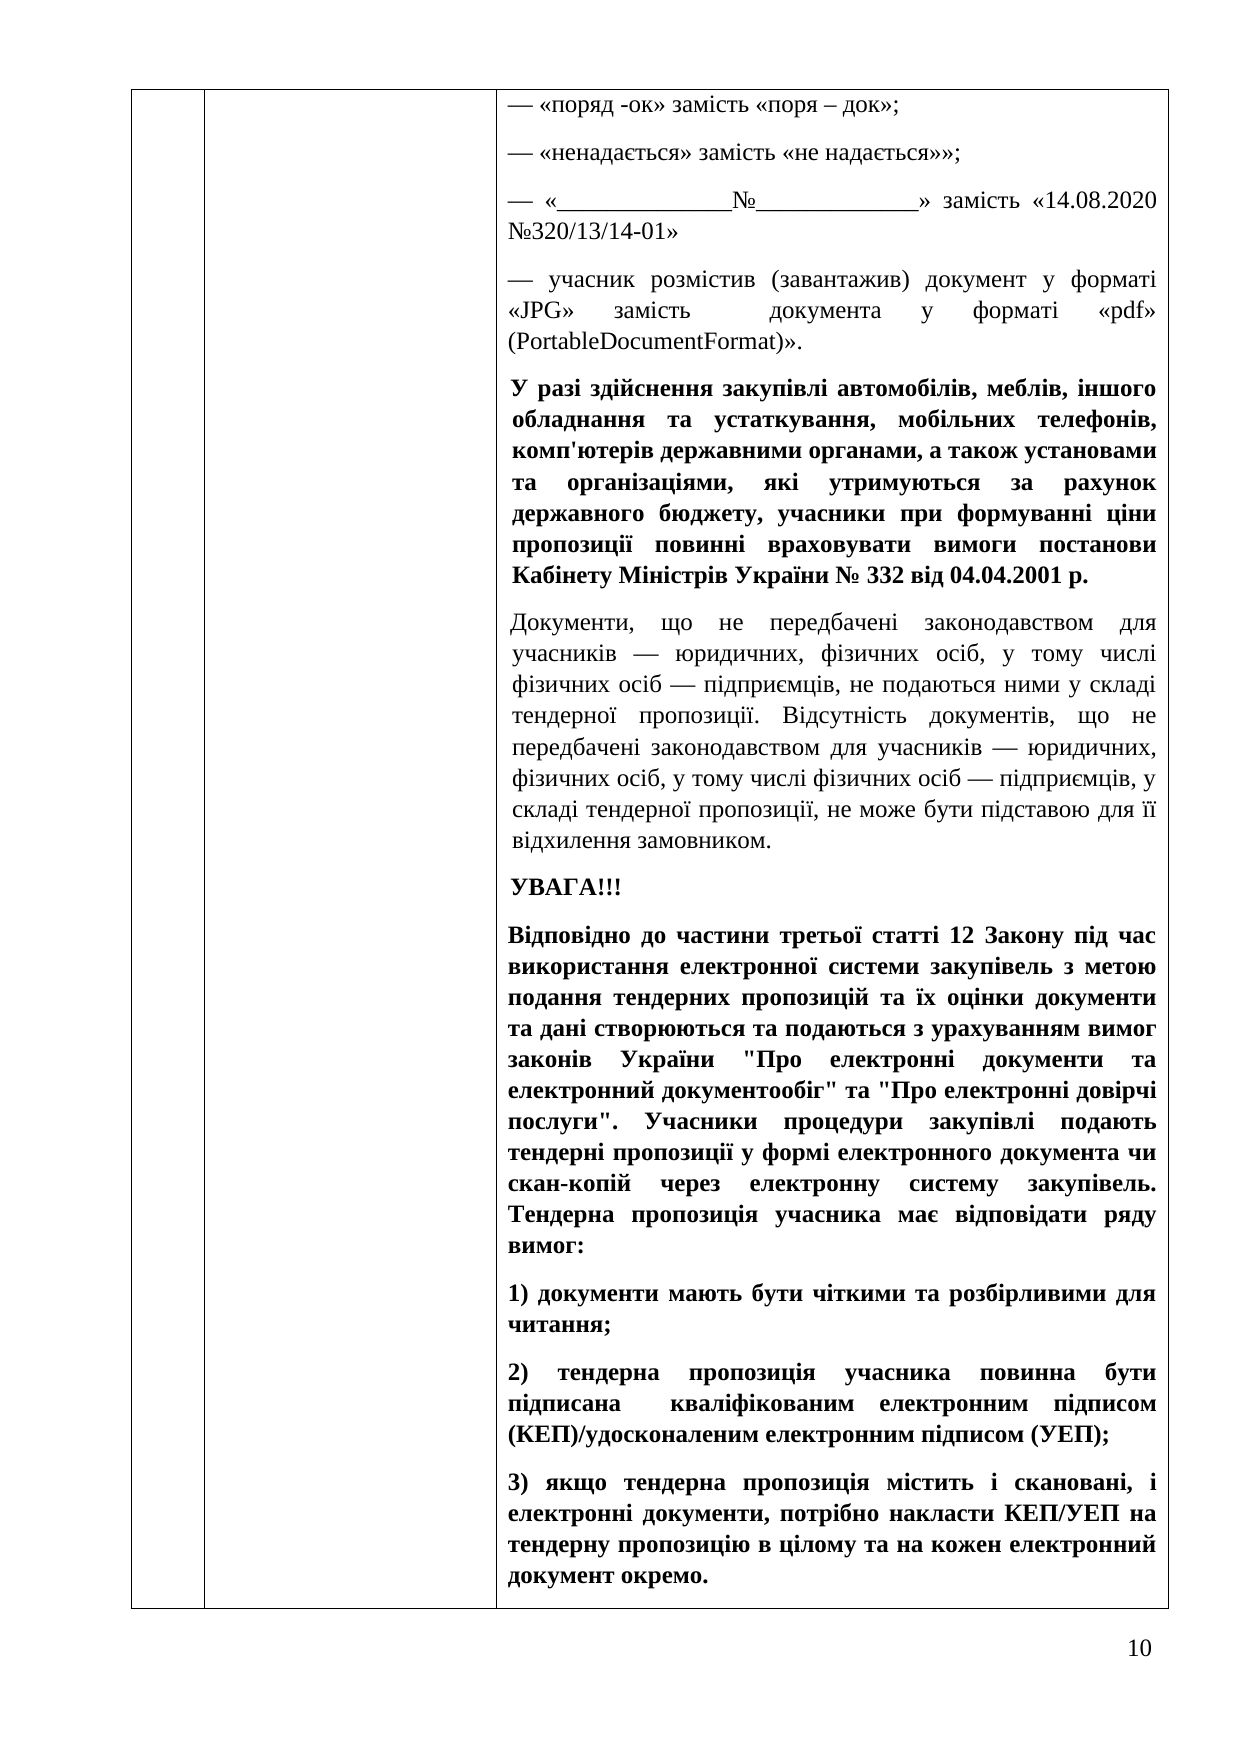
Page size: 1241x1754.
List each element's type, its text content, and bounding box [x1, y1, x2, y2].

table_cell 1 [132, 90, 204, 1607]
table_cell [205, 90, 496, 1607]
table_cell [497, 90, 1168, 1607]
